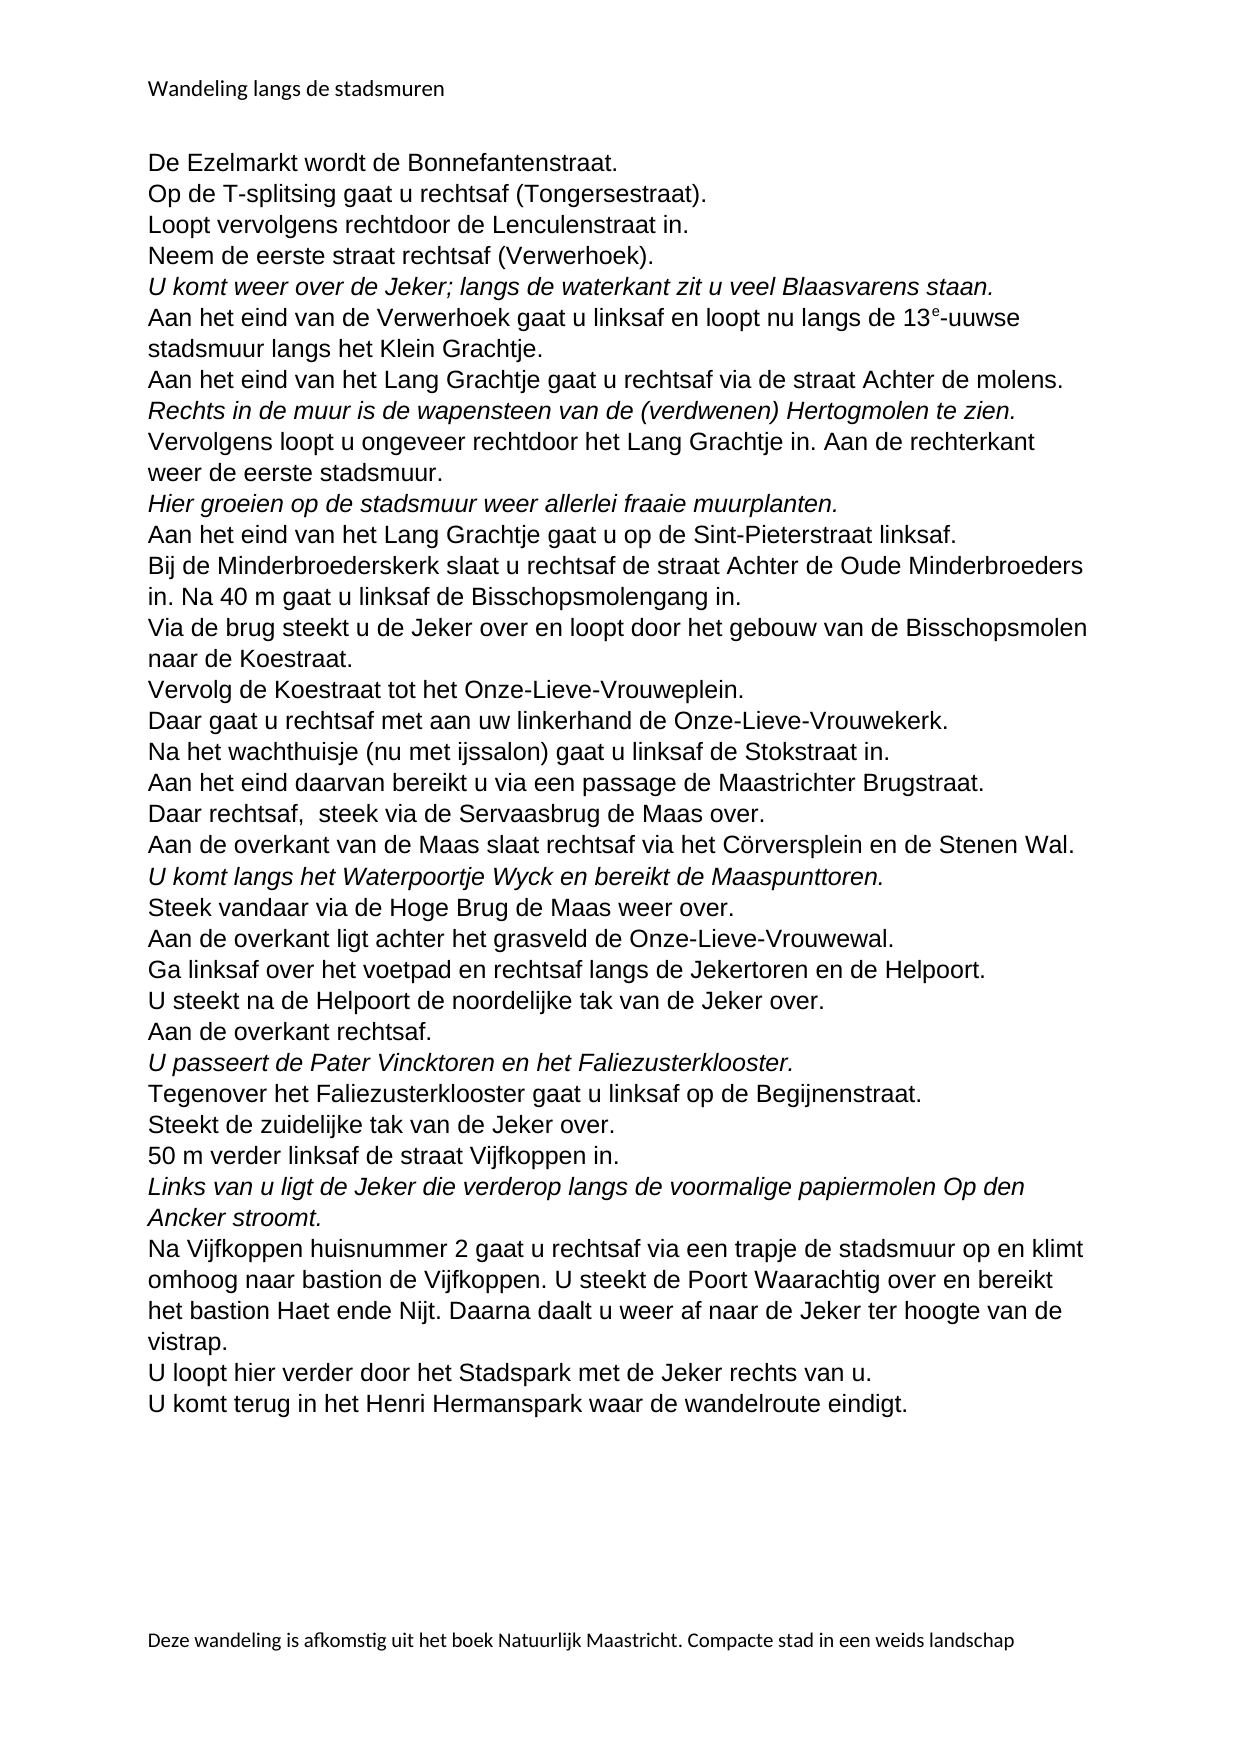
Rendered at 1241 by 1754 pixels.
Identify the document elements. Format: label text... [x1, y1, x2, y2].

text Loopt vervolgens rechtdoor de Lenculenstraat in. [148, 210, 1093, 238]
text Via de brug steekt u de Jeker over en loopt door het gebouw van de Bisschopsmolen naar de Koestraat. [148, 613, 1093, 673]
text 50 m verder linksaf de straat Vijfkoppen in. [148, 1141, 1093, 1170]
text Aan de overkant rechtsaf. [148, 1017, 1093, 1046]
text Aan het eind daarvan bereikt u via een passage de Maastrichter Brugstraat. [148, 768, 1093, 797]
text Neem de eerste straat rechtsaf (Verwerhoek). [148, 241, 1093, 269]
text Steekt de zuidelijke tak van de Jeker over. [148, 1110, 1093, 1139]
text Bij de Minderbroederskerk slaat u rechtsaf de straat Achter de Oude Minderbroeders in. Na 40 m gaat u linksaf de Bisschopsmolengang in. [148, 551, 1093, 611]
text Daar rechtsaf, steek via de Servaasbrug de Maas over. [148, 799, 1093, 828]
text Vervolgens loopt u ongeveer rechtdoor het Lang Grachtje in. Aan de rechterkant weer de eerste stadsmuur. [148, 427, 1093, 487]
text U loopt hier verder door het Stadspark met de Jeker rechts van u. [148, 1358, 1093, 1387]
text U passeert de Pater Vincktoren en het Faliezusterklooster. Tegenover het Faliezusterklooster gaat u linksaf op de Begijnenstraat. [148, 1048, 1093, 1108]
text U komt langs het Waterpoortje Wyck en bereikt de Maaspunttoren. Steek vandaar via de Hoge Brug de Maas weer over. [148, 862, 1093, 921]
text Na het wachthuisje (nu met ijssalon) gaat u linksaf de Stokstraat in. [148, 737, 1093, 766]
text U komt terug in het Henri Hermanspark waar de wandelroute eindigt. [148, 1389, 1093, 1418]
text Op de T-splitsing gaat u rechtsaf (Tongersestraat). [148, 179, 1093, 207]
text Na Vijfkoppen huisnummer 2 gaat u rechtsaf via een trapje de stadsmuur op en klimt omhoog naar bastion de Vijfkoppen. U steekt de Poort Waarachtig over en bereikt het bastion Haet ende Nijt. Daarna daalt u weer af naar de Jeker ter hoogte van de vistrap. [148, 1234, 1093, 1356]
text De Ezelmarkt wordt de Bonnefantenstraat. [148, 148, 1093, 176]
text U komt weer over de Jeker; langs de waterkant zit u veel Blaasvarens staan. [148, 272, 1093, 301]
text U steekt na de Helpoort de noordelijke tak van de Jeker over. [148, 986, 1093, 1014]
text Daar gaat u rechtsaf met aan uw linkerhand de Onze-Lieve-Vrouwekerk. [148, 706, 1093, 735]
text Links van u ligt de Jeker die verderop langs de voormalige papiermolen Op den Ancker stroomt. [148, 1172, 1093, 1232]
text Aan de overkant ligt achter het grasveld de Onze-Lieve-Vrouwewal. [148, 924, 1093, 952]
text Aan het eind van het Lang Grachtje gaat u rechtsaf via de straat Achter de molens. [148, 365, 1093, 394]
text Aan het eind van de Verwerhoek gaat u linksaf en loopt nu langs de 13e-uuwse stadsmuur langs het Klein Grachtje. [148, 303, 1093, 363]
text Vervolg de Koestraat tot het Onze-Lieve-Vrouweplein. [148, 675, 1093, 704]
text Rechts in de muur is de wapensteen van de (verdwenen) Hertogmolen te zien. [148, 396, 1093, 425]
text Aan de overkant van de Maas slaat rechtsaf via het Cörversplein en de Stenen Wal. [148, 831, 1093, 859]
text Hier groeien op de stadsmuur weer allerlei fraaie muurplanten. Aan het eind van het Lang Grachtje gaat u op de Sint-Pieterstraat linksaf. [148, 489, 1093, 549]
text Ga linksaf over het voetpad en rechtsaf langs de Jekertoren en de Helpoort. [148, 955, 1093, 983]
